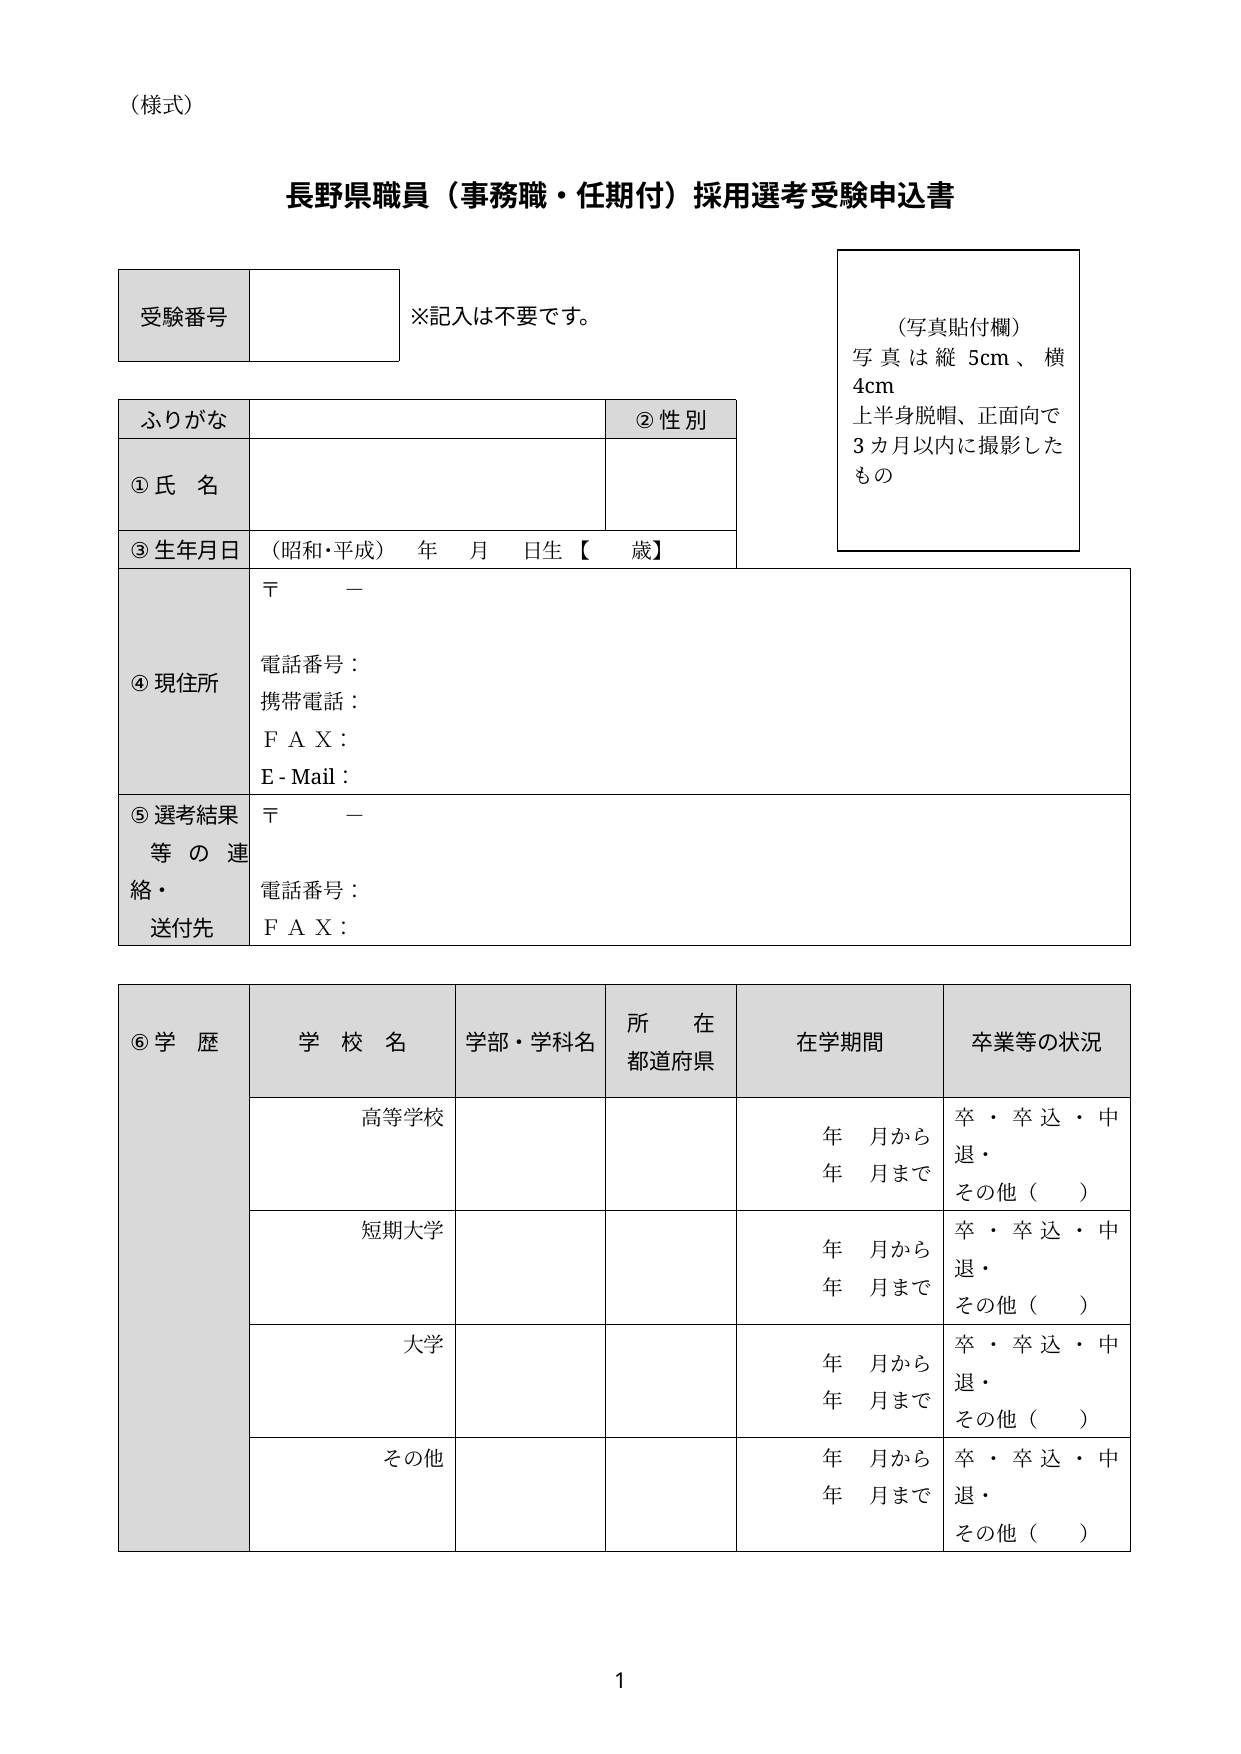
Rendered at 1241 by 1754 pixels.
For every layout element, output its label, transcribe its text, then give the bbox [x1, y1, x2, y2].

table_cell [606, 1211, 736, 1324]
table_cell 卒・卒込・中退・ その他（ ） [944, 1438, 1130, 1551]
table_cell 〒 － 電話番号： Ｆ Ａ Ｘ： [250, 795, 1130, 945]
table_cell [456, 1211, 605, 1324]
table_cell （昭和･平成） 年 月 日生 【 歳】 [250, 531, 736, 568]
table_header 学 校 名 [250, 985, 455, 1097]
table_header [250, 400, 605, 438]
table_cell 年 月から 年 月まで [737, 1438, 943, 1551]
text 長野県職員（事務職・任期付）採用選考受験申込書 [118, 156, 1122, 231]
table_cell ④現住所 [119, 569, 249, 794]
table_header ⑥学 歴 [119, 985, 249, 1551]
table_cell [456, 1325, 605, 1437]
table_header ふりがな [119, 400, 249, 438]
table_header ※記入は不要です。 [400, 269, 643, 361]
table_cell [606, 1438, 736, 1551]
table_cell 短期大学 [250, 1211, 455, 1324]
table_cell 年 月から 年 月まで [737, 1098, 943, 1210]
table_cell 卒・卒込・中退・ その他（ ） [944, 1098, 1130, 1210]
table_cell ③生年月日 [119, 531, 249, 568]
table_cell [606, 1098, 736, 1210]
table_header 所 在 都道府県 [606, 985, 736, 1097]
table_cell 年 月から 年 月まで [737, 1211, 943, 1324]
table_cell [250, 439, 605, 530]
table_header 在学期間 [737, 985, 943, 1097]
table_cell ⑤選考結果 等の連絡・ 送付先 [119, 795, 249, 945]
table_cell 〒 － 電話番号： 携帯電話： Ｆ Ａ Ｘ： E - Mail： [250, 569, 1130, 794]
table_cell 卒・卒込・中退・ その他（ ） [944, 1325, 1130, 1437]
table_header 学部・学科名 [456, 985, 605, 1097]
table_cell [456, 1438, 605, 1551]
table_header 受験番号 [119, 270, 249, 361]
table_cell 大学 [250, 1325, 455, 1437]
table_cell ①氏 名 [119, 439, 249, 530]
table_cell [606, 1325, 736, 1437]
table_header [250, 270, 399, 361]
table_cell [456, 1098, 605, 1210]
table_header [737, 400, 1130, 568]
table_cell 卒・卒込・中退・ その他（ ） [944, 1211, 1130, 1324]
table_header ②性 別 [606, 400, 736, 438]
table_cell 年 月から 年 月まで [737, 1325, 943, 1437]
table_cell 高等学校 [250, 1098, 455, 1210]
table_header 卒業等の状況 [944, 985, 1130, 1097]
table_cell [606, 439, 736, 530]
table_cell その他 [250, 1438, 455, 1551]
